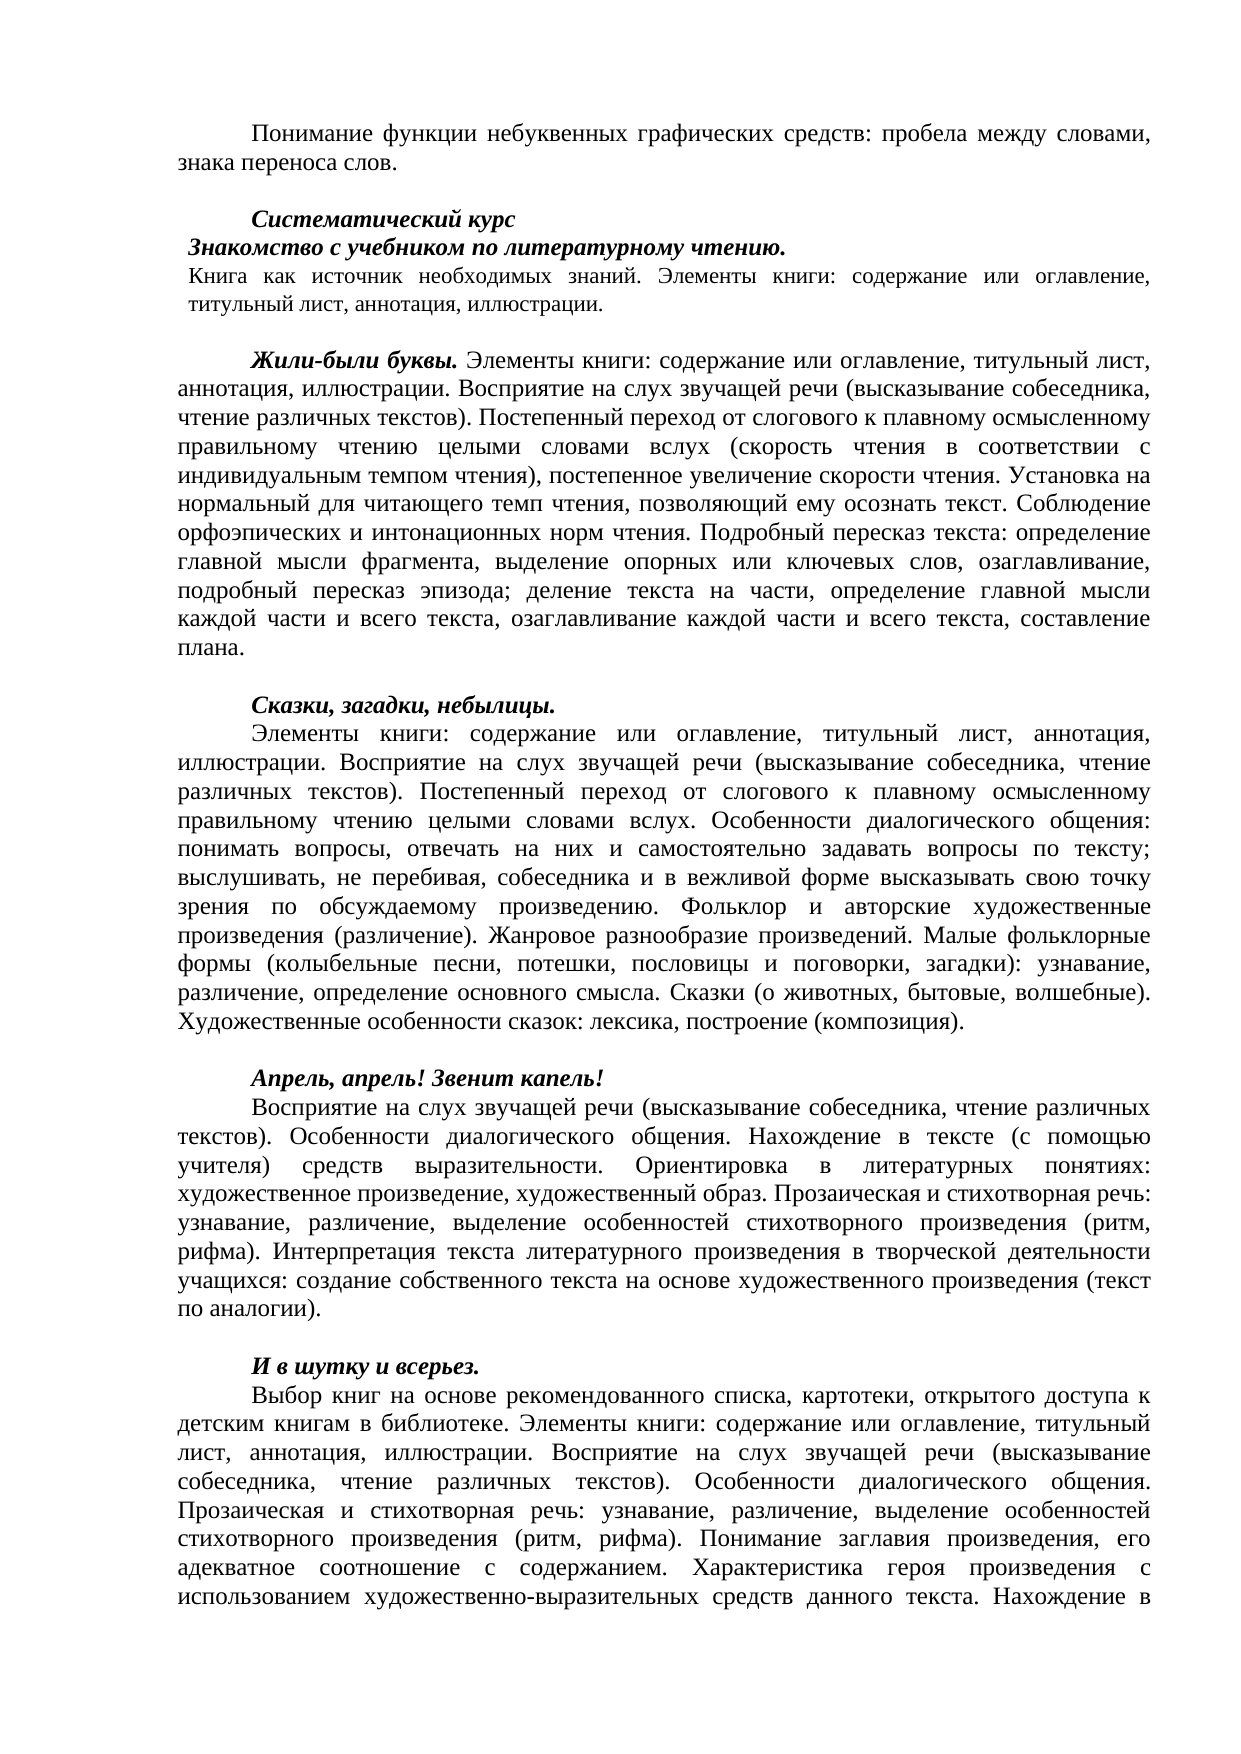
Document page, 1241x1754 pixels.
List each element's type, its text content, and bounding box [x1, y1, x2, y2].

text Сказки, загадки, небылицы. [177, 690, 1152, 718]
text Систематический курс [177, 204, 1152, 233]
text Апрель, апрель! Звенит капель! [177, 1063, 1152, 1092]
text И в шутку и всерьез. [177, 1351, 1152, 1380]
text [177, 1380, 1152, 1610]
text Книга как источник необходимых знаний. Элементы книги: содержание или оглавление, титульный лист, аннотация, иллюстрации. [188, 261, 1152, 317]
text Восприятие на слух звучащей речи (высказывание собеседника, чтение различных текстов). Особенности диалогического общения. Нахождение в тексте (с помощью учителя) средств выразительности. Ориентировка в литературных понятиях: художественное произведение, художественный образ. Прозаическая и стихотворная речь: узнавание, различение, выделение особенностей стихотворного произведения (ритм, рифма). Интерпретация текста литературного произведения в творческой деятельности учащихся: создание собственного текста на основе художественного произведения (текст по аналогии). [177, 1092, 1152, 1322]
text Элементы книги: содержание или оглавление, титульный лист, аннотация, иллюстрации. Восприятие на слух звучащей речи (высказывание собеседника, чтение различных текстов). Постепенный переход от слогового к плавному осмысленному правильному чтению целыми словами вслух. Особенности диалогического общения: понимать вопросы, отвечать на них и самостоятельно задавать вопросы по тексту; выслушивать, не перебивая, собеседника и в вежливой форме высказывать свою точку зрения по обсуждаемому произведению. Фольклор и авторские художественные произведения (различение). Жанровое разнообразие произведений. Малые фольклорные формы (колыбельные песни, потешки, пословицы и поговорки, загадки): узнавание, различение, определение основного смысла. Сказки (о животных, бытовые, волшебные). Художественные особенности сказок: лексика, построение (композиция). [177, 718, 1152, 1035]
text Понимание функции небуквенных графических средств: пробела между словами, знака переноса слов. [177, 118, 1152, 176]
text Знакомство с учебником по литературному чтению. [188, 233, 1152, 261]
text Жили-были буквы. Элементы книги: содержание или оглавление, титульный лист, аннотация, иллюстрации. Восприятие на слух звучащей речи (высказывание собеседника, чтение различных текстов). Постепенный переход от слогового к плавному осмысленному правильному чтению целыми словами вслух (скорость чтения в соответствии с индивидуальным темпом чтения), постепенное увеличение скорости чтения. Установка на нормальный для читающего темп чтения, позволяющий ему осознать текст. Соблюдение орфоэпических и интонационных норм чтения. Подробный пересказ текста: определение главной мысли фрагмента, выделение опорных или ключевых слов, озаглавливание, подробный пересказ эпизода; деление текста на части, определение главной мысли каждой части и всего текста, озаглавливание каждой части и всего текста, составление плана. [177, 345, 1152, 661]
